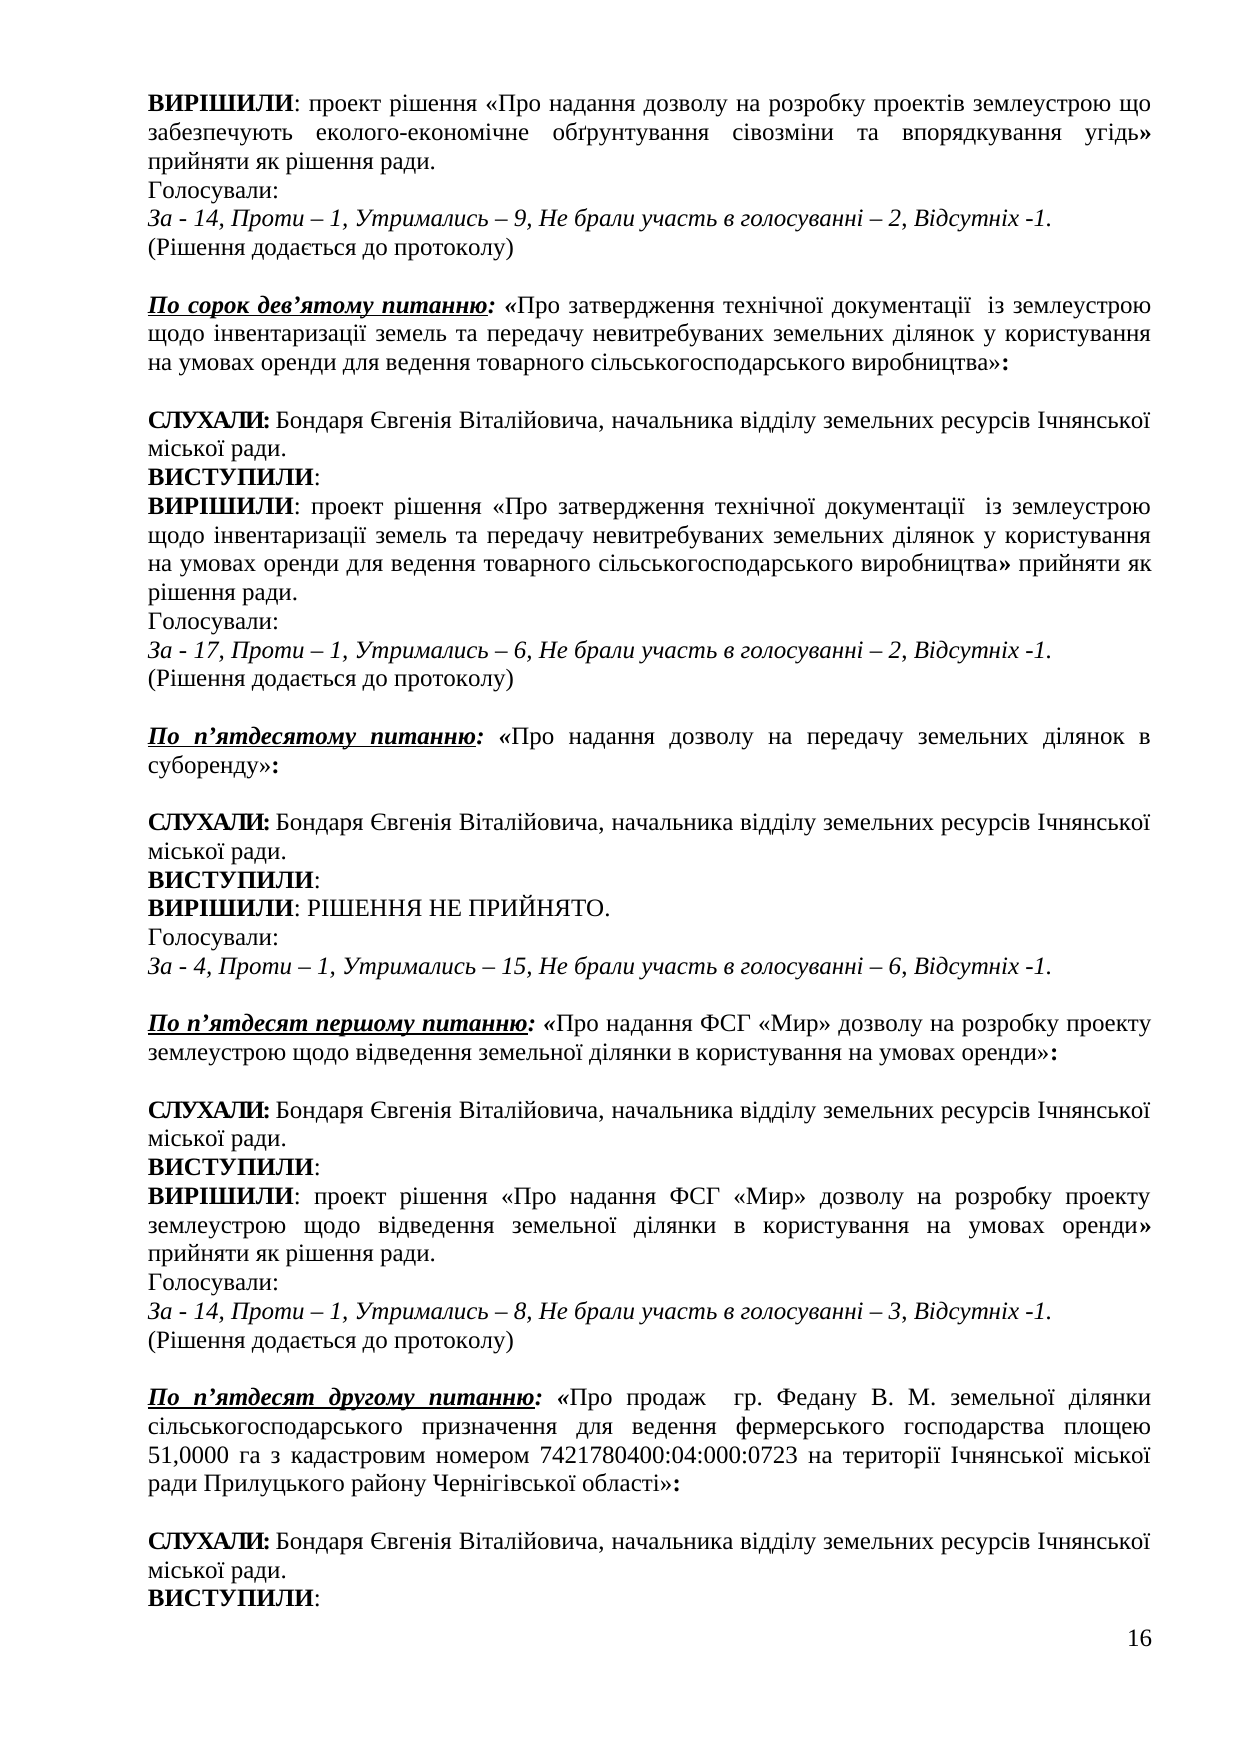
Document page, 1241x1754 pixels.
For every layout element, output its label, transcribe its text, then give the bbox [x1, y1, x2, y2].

text Голосували: [148, 175, 1152, 203]
text ВИРІШИЛИ: проект рішення «Про затвердження технічної документації із землеустрою щодо інвентаризації земель та передачу невитребуваних земельних ділянок у користування на умовах оренди для ведення товарного сільськогосподарського виробництва» прийняти як рішення ради. [148, 491, 1152, 606]
text ВИСТУПИЛИ: [148, 462, 1152, 491]
text ВИРІШИЛИ: проект рішення «Про надання дозволу на розробку проектів землеустрою що забезпечують еколого-економічне обґрунтування сівозміни та впорядкування угідь» прийняти як рішення ради. [148, 88, 1152, 175]
text По п’ятдесят другому питанню: «Про продаж гр. Федану В. М. земельної ділянки сільськогосподарського призначення для ведення фермерського господарства площею 51,0000 га з кадастровим номером 7421780400:04:000:0723 на території Ічнянської міської ради Прилуцького району Чернігівської області»: [148, 1382, 1152, 1497]
text СЛУХАЛИ: Бондаря Євгенія Віталійовича, начальника відділу земельних ресурсів Ічнянської міської ради. [148, 1526, 1152, 1583]
text (Рішення додається до протоколу) [148, 663, 1152, 692]
text По п’ятдесятому питанню: «Про надання дозволу на передачу земельних ділянок в суборенду»: [148, 721, 1152, 778]
text ВИСТУПИЛИ: [148, 865, 1152, 893]
text Голосували: [148, 606, 1152, 635]
text За - 14, Проти – 1, Утримались – 9, Не брали участь в голосуванні – 2, Відсутніх -1. [148, 203, 1152, 232]
text За - 14, Проти – 1, Утримались – 8, Не брали участь в голосуванні – 3, Відсутніх -1. [148, 1296, 1152, 1325]
text Голосували: [148, 1267, 1152, 1296]
text (Рішення додається до протоколу) [148, 232, 1152, 261]
text ВИРІШИЛИ: проект рішення «Про надання ФСГ «Мир» дозволу на розробку проекту землеустрою щодо відведення земельної ділянки в користування на умовах оренди» прийняти як рішення ради. [148, 1181, 1152, 1267]
text СЛУХАЛИ: Бондаря Євгенія Віталійовича, начальника відділу земельних ресурсів Ічнянської міської ради. [148, 1095, 1152, 1152]
text СЛУХАЛИ: Бондаря Євгенія Віталійовича, начальника відділу земельних ресурсів Ічнянської міської ради. [148, 807, 1152, 865]
text Голосували: [148, 922, 1152, 951]
text (Рішення додається до протоколу) [148, 1325, 1152, 1353]
text ВИСТУПИЛИ: [148, 1583, 1152, 1612]
text По п’ятдесят першому питанню: «Про надання ФСГ «Мир» дозволу на розробку проекту землеустрою щодо відведення земельної ділянки в користування на умовах оренди»: [148, 1008, 1152, 1066]
text ВИСТУПИЛИ: [148, 1152, 1152, 1181]
text По сорок дев’ятому питанню: «Про затвердження технічної документації із землеустрою щодо інвентаризації земель та передачу невитребуваних земельних ділянок у користування на умовах оренди для ведення товарного сільськогосподарського виробництва»: [148, 290, 1152, 376]
text За - 4, Проти – 1, Утримались – 15, Не брали участь в голосуванні – 6, Відсутніх -1. [148, 951, 1152, 980]
text ВИРІШИЛИ: РІШЕННЯ НЕ ПРИЙНЯТО. [148, 893, 1152, 922]
text За - 17, Проти – 1, Утримались – 6, Не брали участь в голосуванні – 2, Відсутніх -1. [148, 635, 1152, 663]
text СЛУХАЛИ: Бондаря Євгенія Віталійовича, начальника відділу земельних ресурсів Ічнянської міської ради. [148, 405, 1152, 462]
